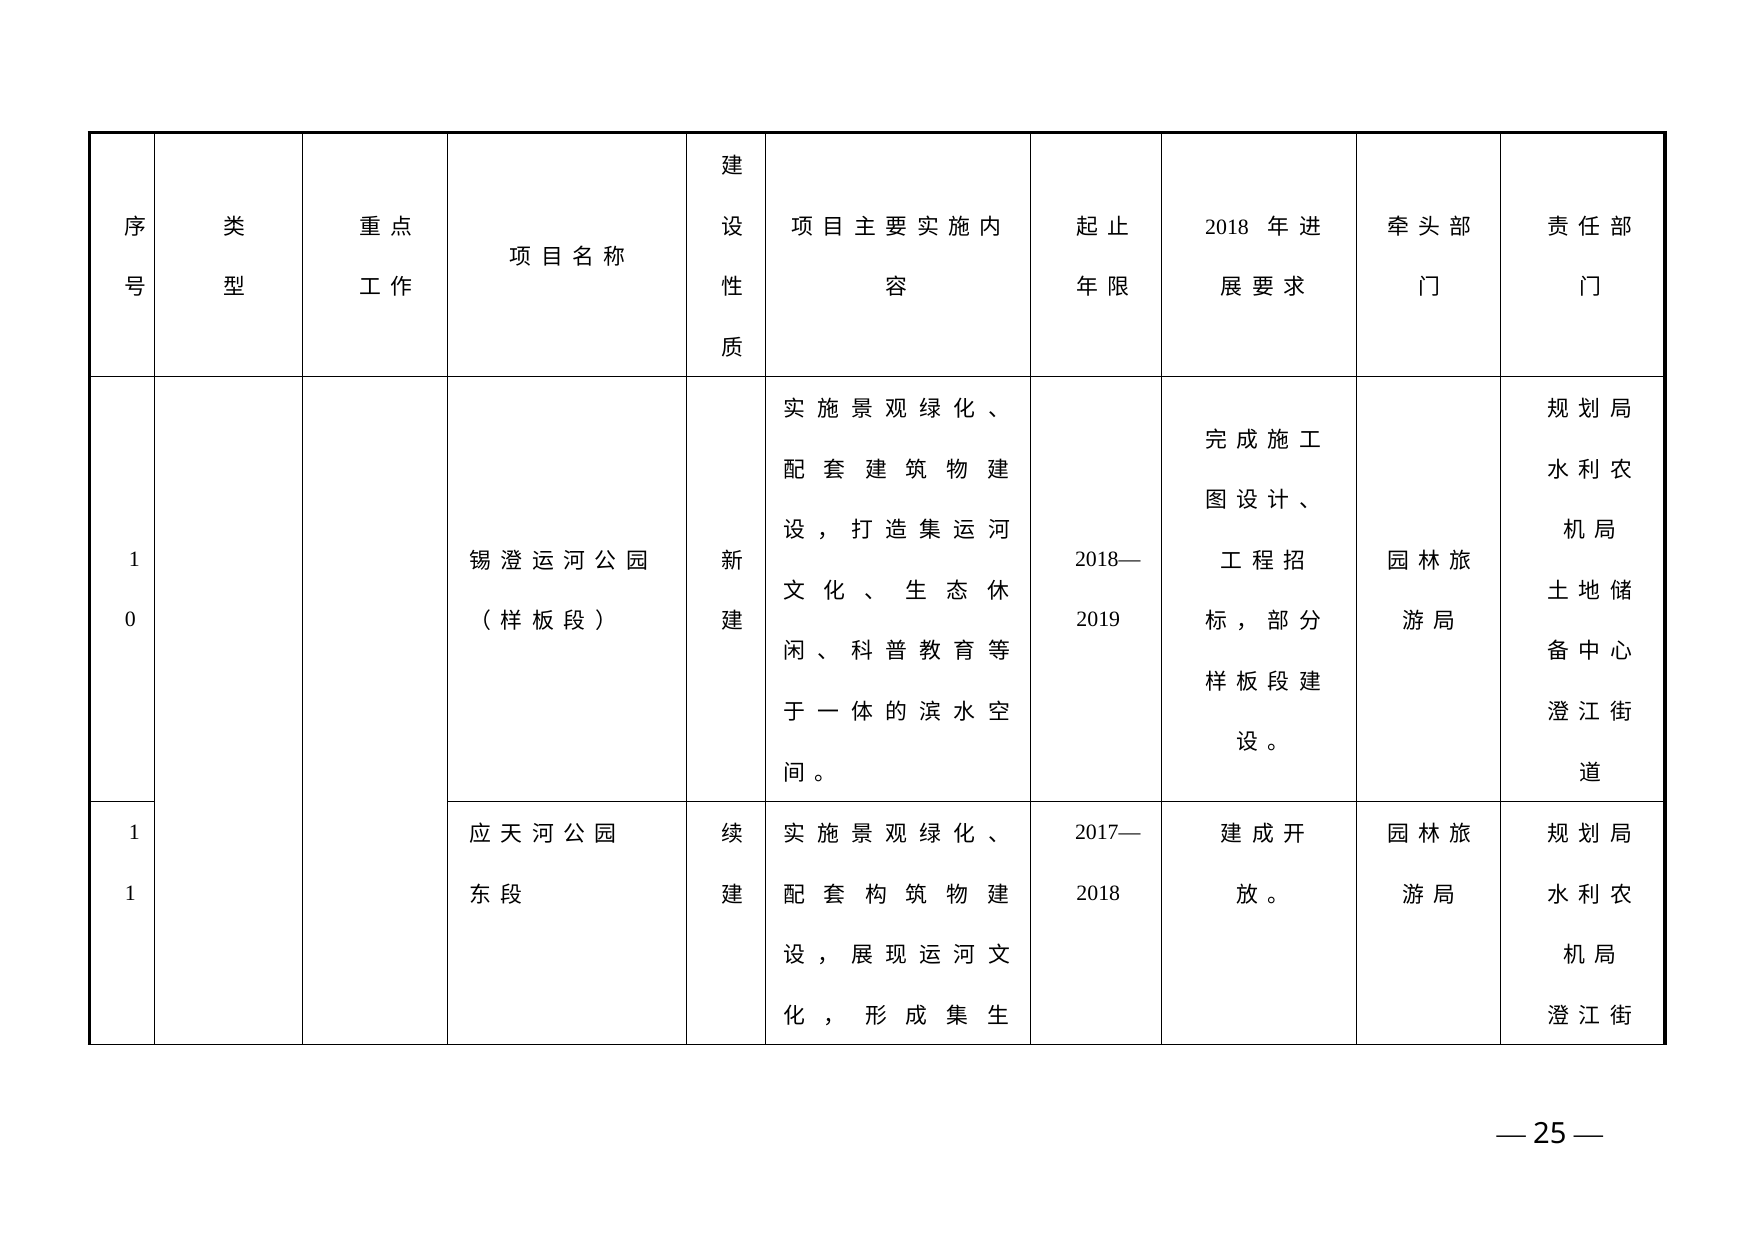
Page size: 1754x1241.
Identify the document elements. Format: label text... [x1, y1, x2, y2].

table_cell 规划局 水利农机局 土地储备中心 澄江街道 [1501, 377, 1663, 801]
table_header 重点工作 [303, 134, 447, 376]
table_header 牵头部门 [1357, 134, 1500, 376]
table_cell 续建 [687, 802, 765, 1044]
table_cell 规划局 水利农机局 澄江街道 [1501, 802, 1663, 1044]
table_cell 实施景观绿化、配套构筑物建设，展现运河文化，形成集生态、游憩、观赏、娱乐于一体的开放式城市滨水景观带。 [766, 802, 1030, 1044]
table_cell 园林旅游局 [1357, 377, 1500, 801]
table_cell 新建 [687, 377, 765, 801]
table_cell 建成开放。 [1162, 802, 1356, 1044]
table_cell 实施景观绿化、配套建筑物建设，打造集运河文化、生态休闲、科普教育等于一体的滨水空间。 [766, 377, 1030, 801]
table_header 项目名称 [448, 134, 686, 376]
table_cell 10 [91, 377, 154, 801]
table_cell 完成施工图设计、工程招标，部分样板段建设。 [1162, 377, 1356, 801]
table_cell 2018—2019 [1031, 377, 1161, 801]
table_header 责任部门 [1501, 134, 1663, 376]
table_header 起止年限 [1031, 134, 1161, 376]
table_cell 11 [91, 802, 154, 1044]
table_cell 园林旅游局 [1357, 802, 1500, 1044]
table_cell 锡澄运河公园（样板段） [448, 377, 686, 801]
table_header 类 型 [155, 134, 302, 376]
table_header 建设性质 [687, 134, 765, 376]
table_header 序号 [91, 134, 154, 376]
table_cell 2017—2018 [1031, 802, 1161, 1044]
table_cell 应天河公园 东段 [448, 802, 686, 1044]
table_header 项目主要实施内容 [766, 134, 1030, 376]
table_header 2018年进展要求 [1162, 134, 1356, 376]
